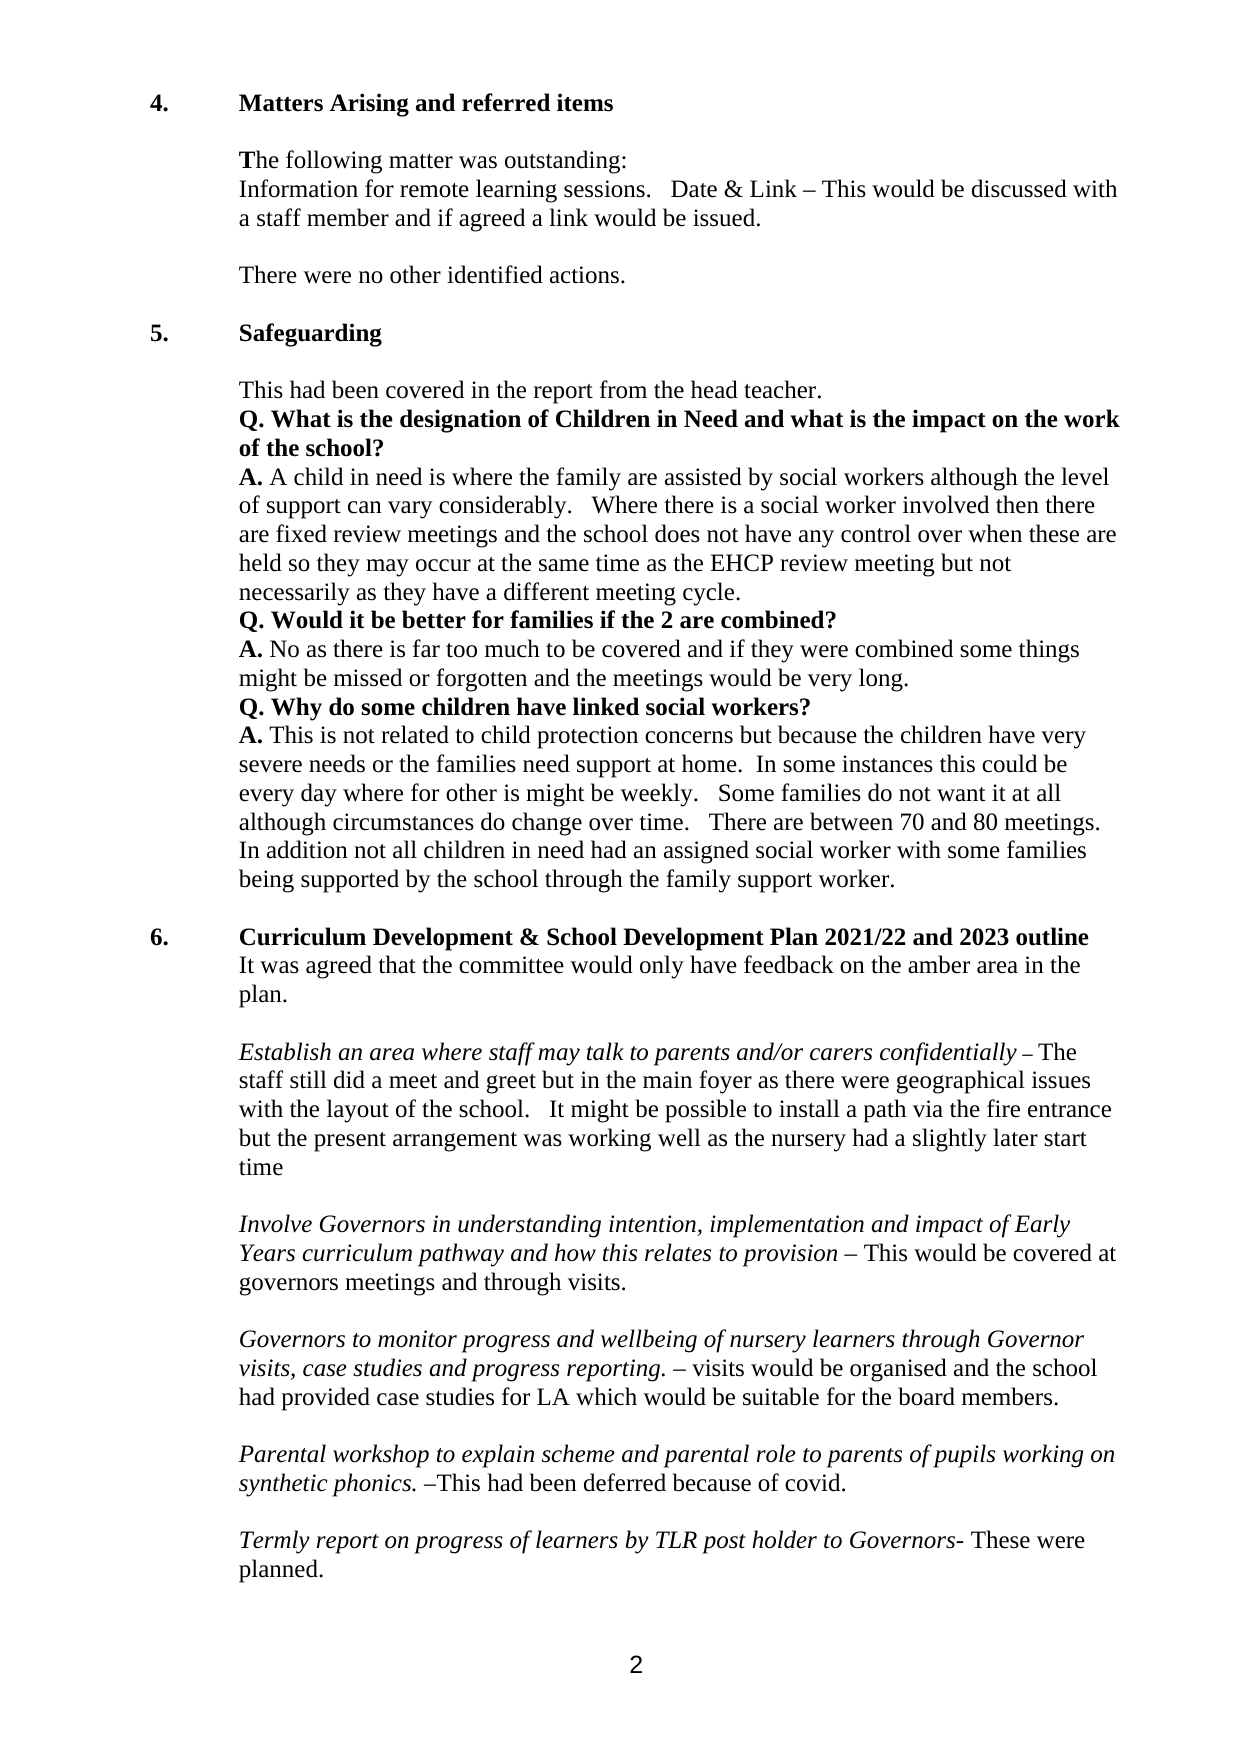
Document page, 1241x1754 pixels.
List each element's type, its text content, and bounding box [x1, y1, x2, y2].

text Q. Would it be better for families if the 2 are combined? [150, 605, 1122, 634]
text A. This is not related to child protection concerns but because the children have very severe needs or the families need support at home. In some instances this could be every day where for other is might be weekly. Some families do not want it at all although circumstances do change over time. There are between 70 and 80 meetings. In addition not all children in need had an assigned social worker with some families being supported by the school through the family support worker. [239, 720, 1122, 893]
text Parental workshop to explain scheme and parental role to parents of pupils working on synthetic phonics. –This had been deferred because of covid. [847, 1439, 1122, 1497]
text A. A child in need is where the family are assisted by social workers although the level of support can vary considerably. Where there is a social worker involved then there are fixed review meetings and the school does not have any control over when these are held so they may occur at the same time as the EHCP review meeting but not necessarily as they have a different meeting cycle. [239, 462, 1122, 605]
text 5. Safeguarding [150, 318, 1122, 347]
text This had been covered in the report from the head teacher. [150, 375, 1122, 404]
text It was agreed that the committee would only have feedback on the amber area in the plan. [239, 950, 1122, 1008]
text A. No as there is far too much to be covered and if they were combined some things might be missed or forgotten and the meetings would be very long. [239, 634, 1122, 692]
text Q. What is the designation of Children in Need and what is the impact on the work of the school? [239, 404, 1122, 462]
text Involve Governors in understanding intention, implementation and impact of Early Years curriculum pathway and how this relates to provision – This would be covered at governors meetings and through visits. [239, 1209, 1122, 1295]
text There were no other identified actions. [239, 260, 1122, 289]
text Information for remote learning sessions. Date & Link – This would be discussed with a staff member and if agreed a link would be issued. [239, 174, 1122, 232]
text Q. Why do some children have linked social workers? [239, 692, 1122, 720]
text The following matter was outstanding: [150, 145, 1122, 174]
text 4. Matters Arising and referred items [150, 88, 1122, 117]
text Establish an area where staff may talk to parents and/or carers confidentially – The staff still did a meet and greet but in the main foyer as there were geographical issues with the layout of the school. It might be possible to install a path via the fire entrance but the present arrangement was working well as the nursery had a slightly later start time [239, 1037, 1122, 1180]
text 6. Curriculum Development & School Development Plan 2021/22 and 2023 outline [150, 922, 1122, 950]
text Termly report on progress of learners by TLR post holder to Governors- These were planned. [324, 1525, 1122, 1583]
